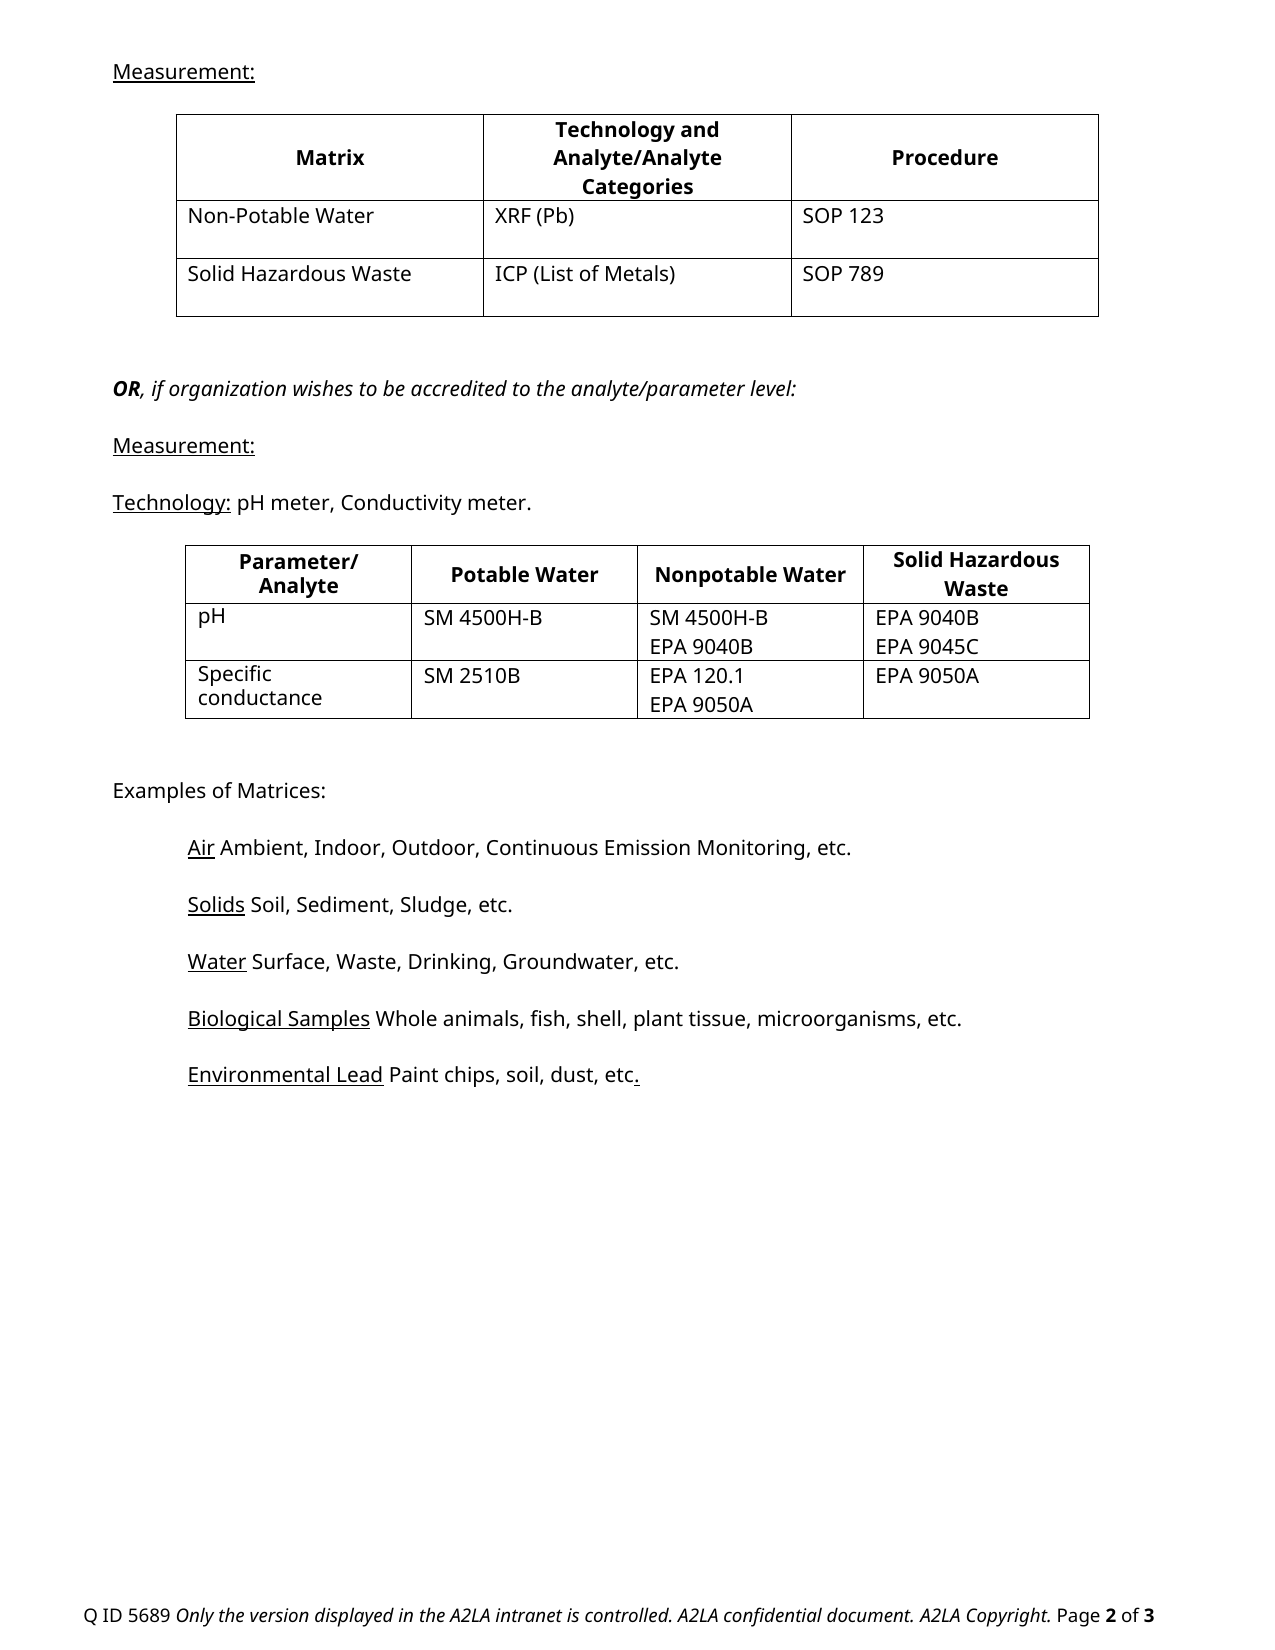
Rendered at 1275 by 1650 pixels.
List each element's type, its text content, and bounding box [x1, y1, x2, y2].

table_cell SM 4500H-B EPA 9040B [638, 604, 863, 660]
table_cell Solids Soil, Sediment, Sludge, etc. [176, 890, 1099, 947]
text Measurement: [112, 431, 1162, 459]
table_cell SOP 123 [792, 201, 1098, 258]
table_cell Non-Potable Water [177, 201, 483, 258]
table_header Air Ambient, Indoor, Outdoor, Continuous Emission Monitoring, etc. [176, 833, 1099, 890]
table_cell SOP 789 [792, 259, 1098, 316]
table_header Parameter/ Analyte [186, 546, 411, 602]
table_cell Environmental Lead Paint chips, soil, dust, etc. [176, 1061, 1099, 1089]
table_cell SM 4500H-B [412, 604, 637, 660]
table_cell pH [186, 604, 411, 660]
table_cell ICP (List of Metals) [484, 259, 791, 316]
table_cell SM 2510B [412, 661, 637, 718]
table_header Matrix [177, 115, 483, 200]
table_cell EPA 9050A [864, 661, 1089, 718]
table_cell Solid Hazardous Waste [177, 259, 483, 316]
text Examples of Matrices: [112, 776, 1162, 805]
table_header Potable Water [412, 546, 637, 602]
table_cell XRF (Pb) [484, 201, 791, 258]
text Measurement: [112, 57, 1162, 85]
table_header Procedure [792, 115, 1098, 200]
table_cell Water Surface, Waste, Drinking, Groundwater, etc. [176, 947, 1099, 1004]
table_cell Specific conductance [186, 661, 411, 718]
table_cell EPA 120.1 EPA 9050A [638, 661, 863, 718]
table_header Technology and Analyte/Analyte Categories [484, 115, 791, 200]
text OR, if organization wishes to be accredited to the analyte/parameter level: [112, 374, 1162, 402]
table_cell Biological Samples Whole animals, fish, shell, plant tissue, microorganisms, etc. [176, 1004, 1099, 1061]
table_cell EPA 9040B EPA 9045C [864, 604, 1089, 660]
table_header Solid Hazardous Waste [864, 546, 1089, 602]
text Technology: pH meter, Conductivity meter. [112, 488, 1162, 516]
table_header Nonpotable Water [638, 546, 863, 602]
